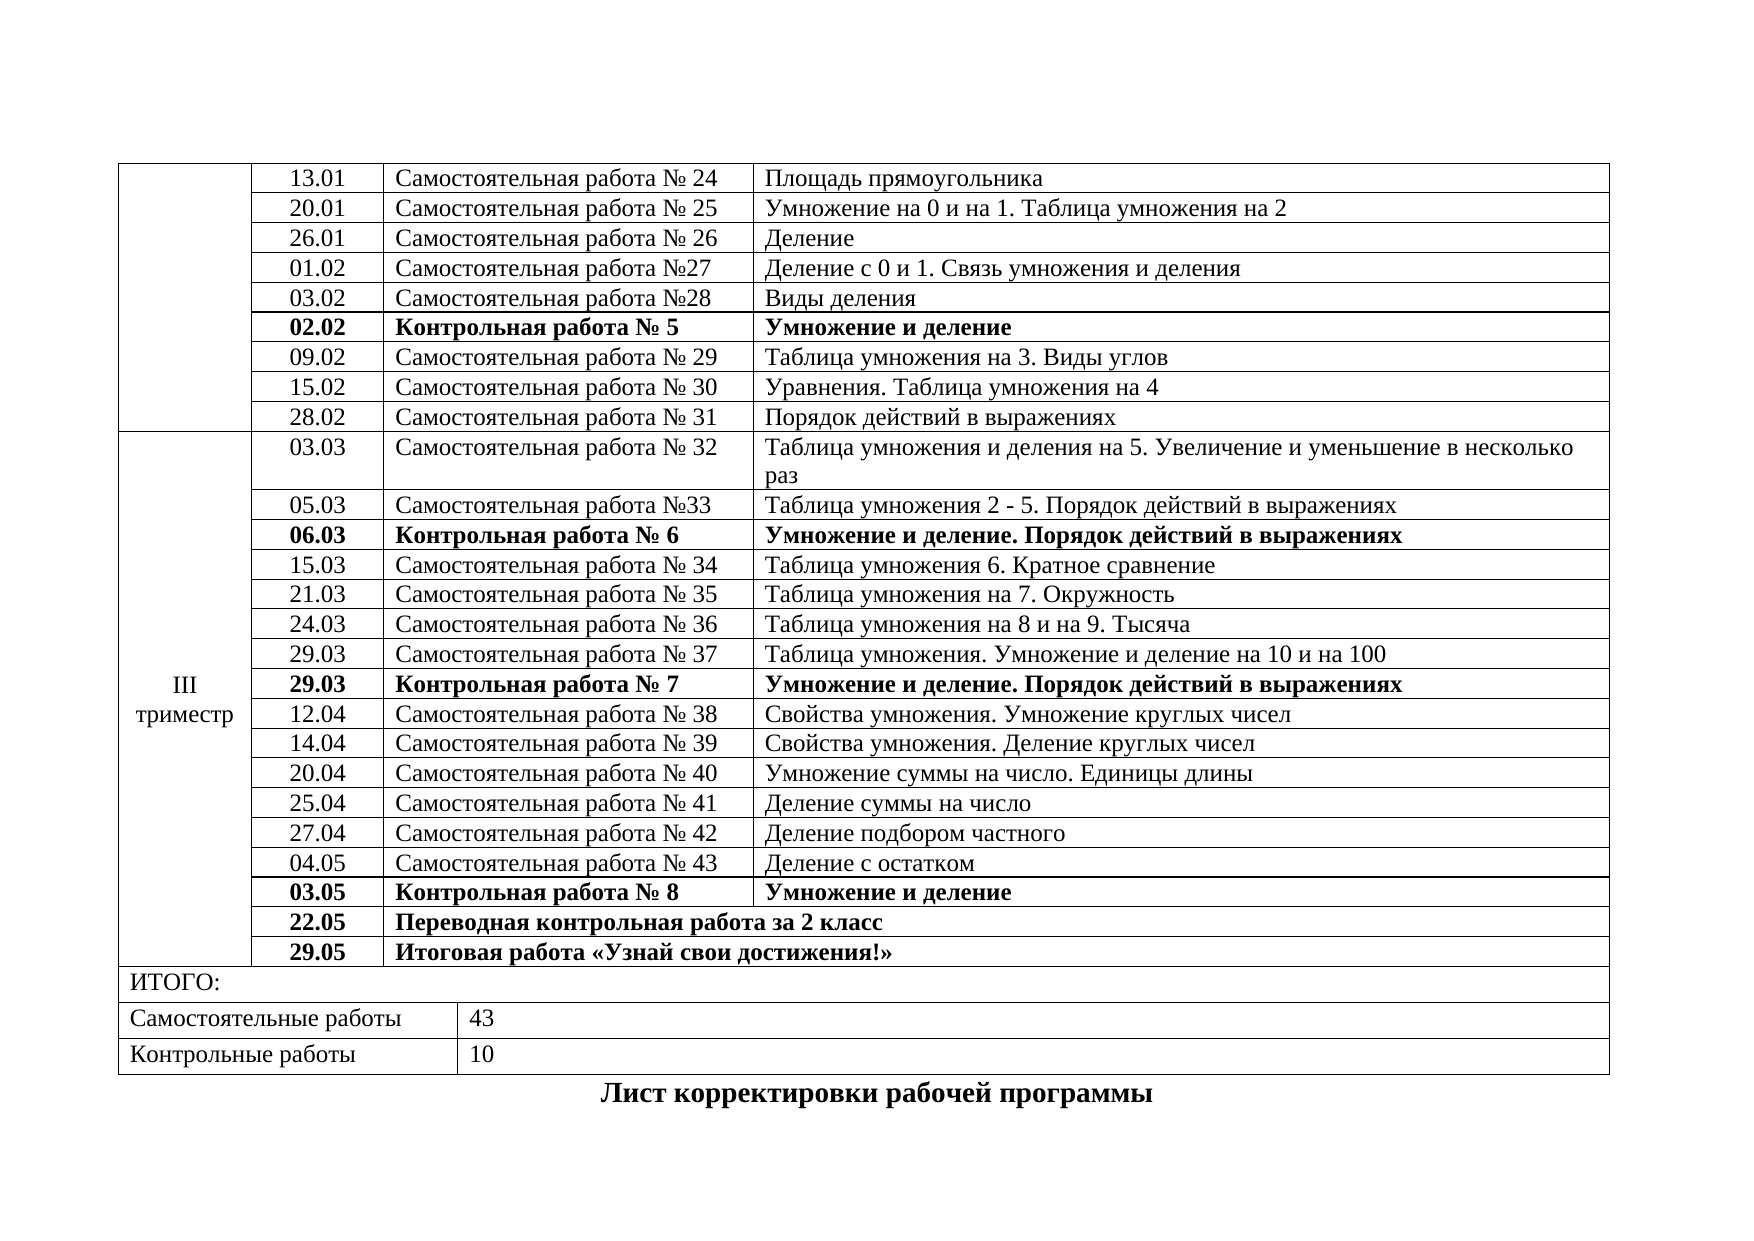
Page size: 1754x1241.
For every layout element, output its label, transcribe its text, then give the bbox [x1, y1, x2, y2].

table_cell Самостоятельная работа № 34 [384, 550, 753, 578]
table_cell 10 [458, 1039, 1609, 1074]
table_cell 03.05 [252, 878, 383, 906]
table_cell Самостоятельная работа №28 [384, 283, 753, 311]
table_cell Контрольная работа № 7 [384, 669, 753, 698]
table_cell 13.01 [252, 164, 383, 192]
table_cell Самостоятельная работа № 25 [384, 193, 753, 222]
table_cell Переводная контрольная работа за 2 класс [384, 907, 1609, 936]
table_cell Порядок действий в выражениях [754, 402, 1609, 431]
table_cell 15.02 [252, 372, 383, 401]
table_cell Самостоятельная работа № 26 [384, 223, 753, 252]
table_cell 22.05 [252, 907, 383, 936]
table_cell Контрольная работа № 5 [384, 313, 753, 341]
table_cell Умножение и деление. Порядок действий в выражениях [754, 520, 1609, 549]
table_cell 12.04 [252, 699, 383, 727]
table_cell Умножение и деление [754, 878, 1609, 906]
table_cell 29.03 [252, 639, 383, 668]
table_cell Деление суммы на число [754, 788, 1609, 817]
table_cell Самостоятельная работа № 43 [384, 848, 753, 876]
table_cell 15.03 [252, 550, 383, 578]
table_cell 21.03 [252, 580, 383, 608]
table_cell Таблица умножения и деления на 5. Увеличение и уменьшение в несколько раз [754, 432, 1609, 489]
table_cell Таблица умножения на 3. Виды углов [754, 342, 1609, 371]
table_cell ИТОГО: [119, 967, 1609, 1002]
table_cell 05.03 [252, 490, 383, 519]
table_cell Самостоятельная работа № 29 [384, 342, 753, 371]
table_cell Виды деления [754, 283, 1609, 311]
table_cell Умножение суммы на число. Единицы длины [754, 758, 1609, 787]
table_cell 29.03 [252, 669, 383, 698]
table_cell 25.04 [252, 788, 383, 817]
table_cell Таблица умножения 6. Кратное сравнение [754, 550, 1609, 578]
table_cell Самостоятельная работа № 31 [384, 402, 753, 431]
table_cell III триместр [119, 432, 251, 966]
table_cell Контрольная работа № 8 [384, 878, 753, 906]
table_cell 43 [458, 1003, 1609, 1038]
table_cell 06.03 [252, 520, 383, 549]
table_cell 03.03 [252, 432, 383, 489]
table_cell Деление [754, 223, 1609, 252]
table_cell Деление с остатком [754, 848, 1609, 876]
table_cell Площадь прямоугольника [754, 164, 1609, 192]
table_cell Контрольные работы [119, 1039, 457, 1074]
table_cell Итоговая работа «Узнай свои достижения!» [384, 937, 1609, 966]
table_cell 02.02 [252, 313, 383, 341]
table_cell Самостоятельная работа № 39 [384, 729, 753, 757]
table_cell 03.02 [252, 283, 383, 311]
table_cell Умножение на 0 и на 1. Таблица умножения на 2 [754, 193, 1609, 222]
table_cell Таблица умножения. Умножение и деление на 10 и на 100 [754, 639, 1609, 668]
table_cell Самостоятельная работа № 40 [384, 758, 753, 787]
table_cell Самостоятельная работа № 37 [384, 639, 753, 668]
table_cell Самостоятельная работа №27 [384, 253, 753, 282]
table_cell Свойства умножения. Деление круглых чисел [754, 729, 1609, 757]
table_cell Уравнения. Таблица умножения на 4 [754, 372, 1609, 401]
table_cell 27.04 [252, 818, 383, 847]
table_cell Самостоятельная работа № 32 [384, 432, 753, 489]
table_cell Таблица умножения на 8 и на 9. Тысяча [754, 609, 1609, 638]
table_cell 14.04 [252, 729, 383, 757]
table_cell Самостоятельная работа № 24 [384, 164, 753, 192]
table_cell Деление с 0 и 1. Связь умножения и деления [754, 253, 1609, 282]
table_cell Таблица умножения на 7. Окружность [754, 580, 1609, 608]
table_cell Самостоятельная работа № 35 [384, 580, 753, 608]
table_cell Самостоятельная работа № 38 [384, 699, 753, 727]
table_cell Самостоятельная работа № 42 [384, 818, 753, 847]
table_cell 29.05 [252, 937, 383, 966]
table_cell 24.03 [252, 609, 383, 638]
table_cell 01.02 [252, 253, 383, 282]
table_cell Самостоятельная работа №33 [384, 490, 753, 519]
table_cell Самостоятельные работы [119, 1003, 457, 1038]
table_cell Свойства умножения. Умножение круглых чисел [754, 699, 1609, 727]
table_cell 04.05 [252, 848, 383, 876]
table_cell 26.01 [252, 223, 383, 252]
table_cell 28.02 [252, 402, 383, 431]
table_cell Самостоятельная работа № 30 [384, 372, 753, 401]
table_cell Самостоятельная работа № 41 [384, 788, 753, 817]
table_cell Таблица умножения 2 - 5. Порядок действий в выражениях [754, 490, 1609, 519]
table_cell 20.04 [252, 758, 383, 787]
table_cell Самостоятельная работа № 36 [384, 609, 753, 638]
table_cell Умножение и деление. Порядок действий в выражениях [754, 669, 1609, 698]
table_cell 09.02 [252, 342, 383, 371]
text Лист корректировки рабочей программы [118, 1075, 1636, 1109]
table_cell Умножение и деление [754, 313, 1609, 341]
table_cell Контрольная работа № 6 [384, 520, 753, 549]
table_cell Деление подбором частного [754, 818, 1609, 847]
table_cell 20.01 [252, 193, 383, 222]
